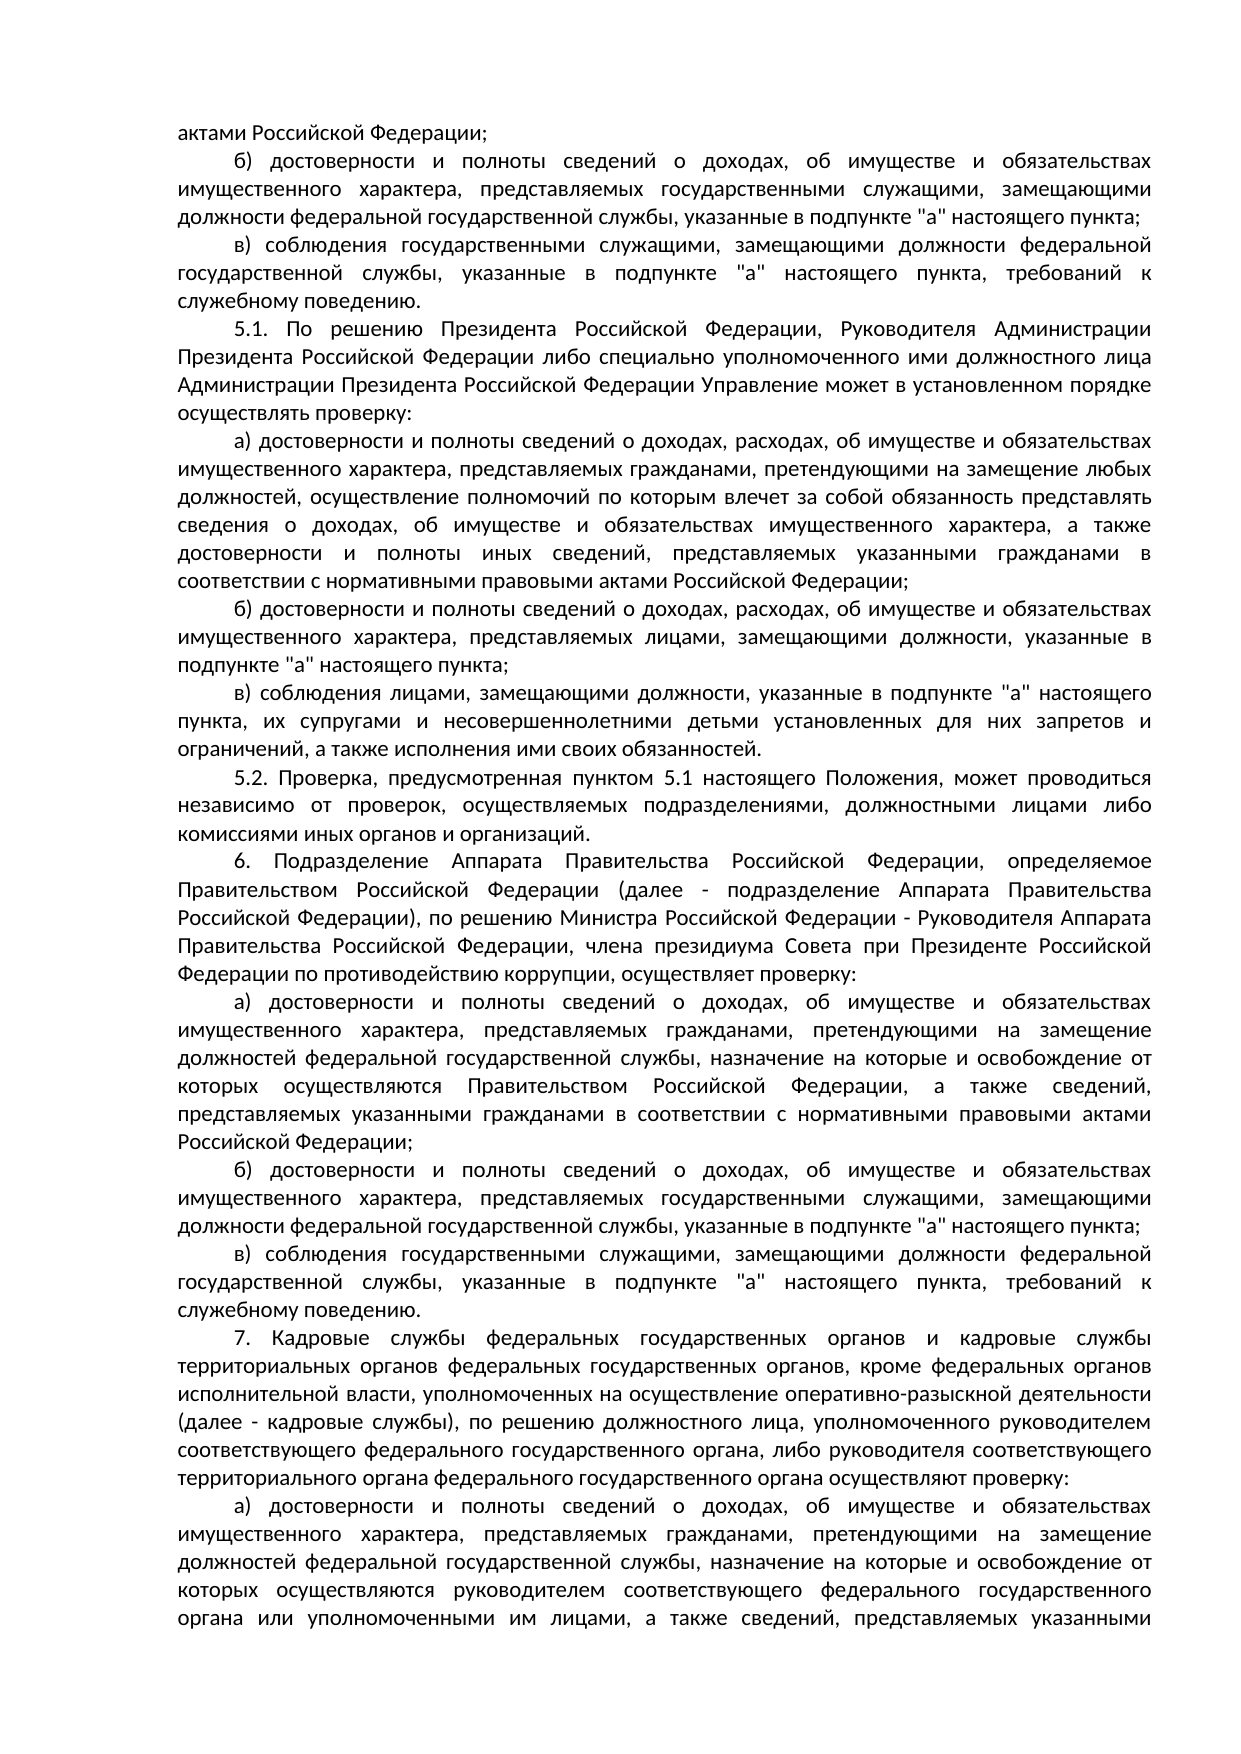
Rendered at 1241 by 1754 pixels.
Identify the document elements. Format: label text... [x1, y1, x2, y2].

text 5.1. По решению Президента Российской Федерации, Руководителя Администрации Президента Российской Федерации либо специально уполномоченного ими должностного лица Администрации Президента Российской Федерации Управление может в установленном порядке осуществлять проверку: [177, 314, 1152, 426]
text а) достоверности и полноты сведений о доходах, расходах, об имуществе и обязательствах имущественного характера, представляемых гражданами, претендующими на замещение любых должностей, осуществление полномочий по которым влечет за собой обязанность представлять сведения о доходах, об имуществе и обязательствах имущественного характера, а также достоверности и полноты иных сведений, представляемых указанными гражданами в соответствии с нормативными правовыми актами Российской Федерации; [177, 426, 1152, 594]
text б) достоверности и полноты сведений о доходах, расходах, об имуществе и обязательствах имущественного характера, представляемых лицами, замещающими должности, указанные в подпункте "а" настоящего пункта; [177, 594, 1152, 678]
text 6. Подразделение Аппарата Правительства Российской Федерации, определяемое Правительством Российской Федерации (далее - подразделение Аппарата Правительства Российской Федерации), по решению Министра Российской Федерации - Руководителя Аппарата Правительства Российской Федерации, члена президиума Совета при Президенте Российской Федерации по противодействию коррупции, осуществляет проверку: [177, 847, 1152, 987]
text в) соблюдения лицами, замещающими должности, указанные в подпункте "а" настоящего пункта, их супругами и несовершеннолетними детьми установленных для них запретов и ограничений, а также исполнения ими своих обязанностей. [177, 678, 1152, 763]
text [177, 118, 1152, 146]
text 5.2. Проверка, предусмотренная пунктом 5.1 настоящего Положения, может проводиться независимо от проверок, осуществляемых подразделениями, должностными лицами либо комиссиями иных органов и организаций. [177, 763, 1152, 847]
text 7. Кадровые службы федеральных государственных органов и кадровые службы территориальных органов федеральных государственных органов, кроме федеральных органов исполнительной власти, уполномоченных на осуществление оперативно-разыскной деятельности (далее - кадровые службы), по решению должностного лица, уполномоченного руководителем соответствующего федерального государственного органа, либо руководителя соответствующего территориального органа федерального государственного органа осуществляют проверку: [177, 1323, 1152, 1491]
text а) достоверности и полноты сведений о доходах, об имуществе и обязательствах имущественного характера, представляемых гражданами, претендующими на замещение должностей федеральной государственной службы, назначение на которые и освобождение от которых осуществляются Правительством Российской Федерации, а также сведений, представляемых указанными гражданами в соответствии с нормативными правовыми актами Российской Федерации; [177, 987, 1152, 1155]
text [177, 1491, 1152, 1631]
